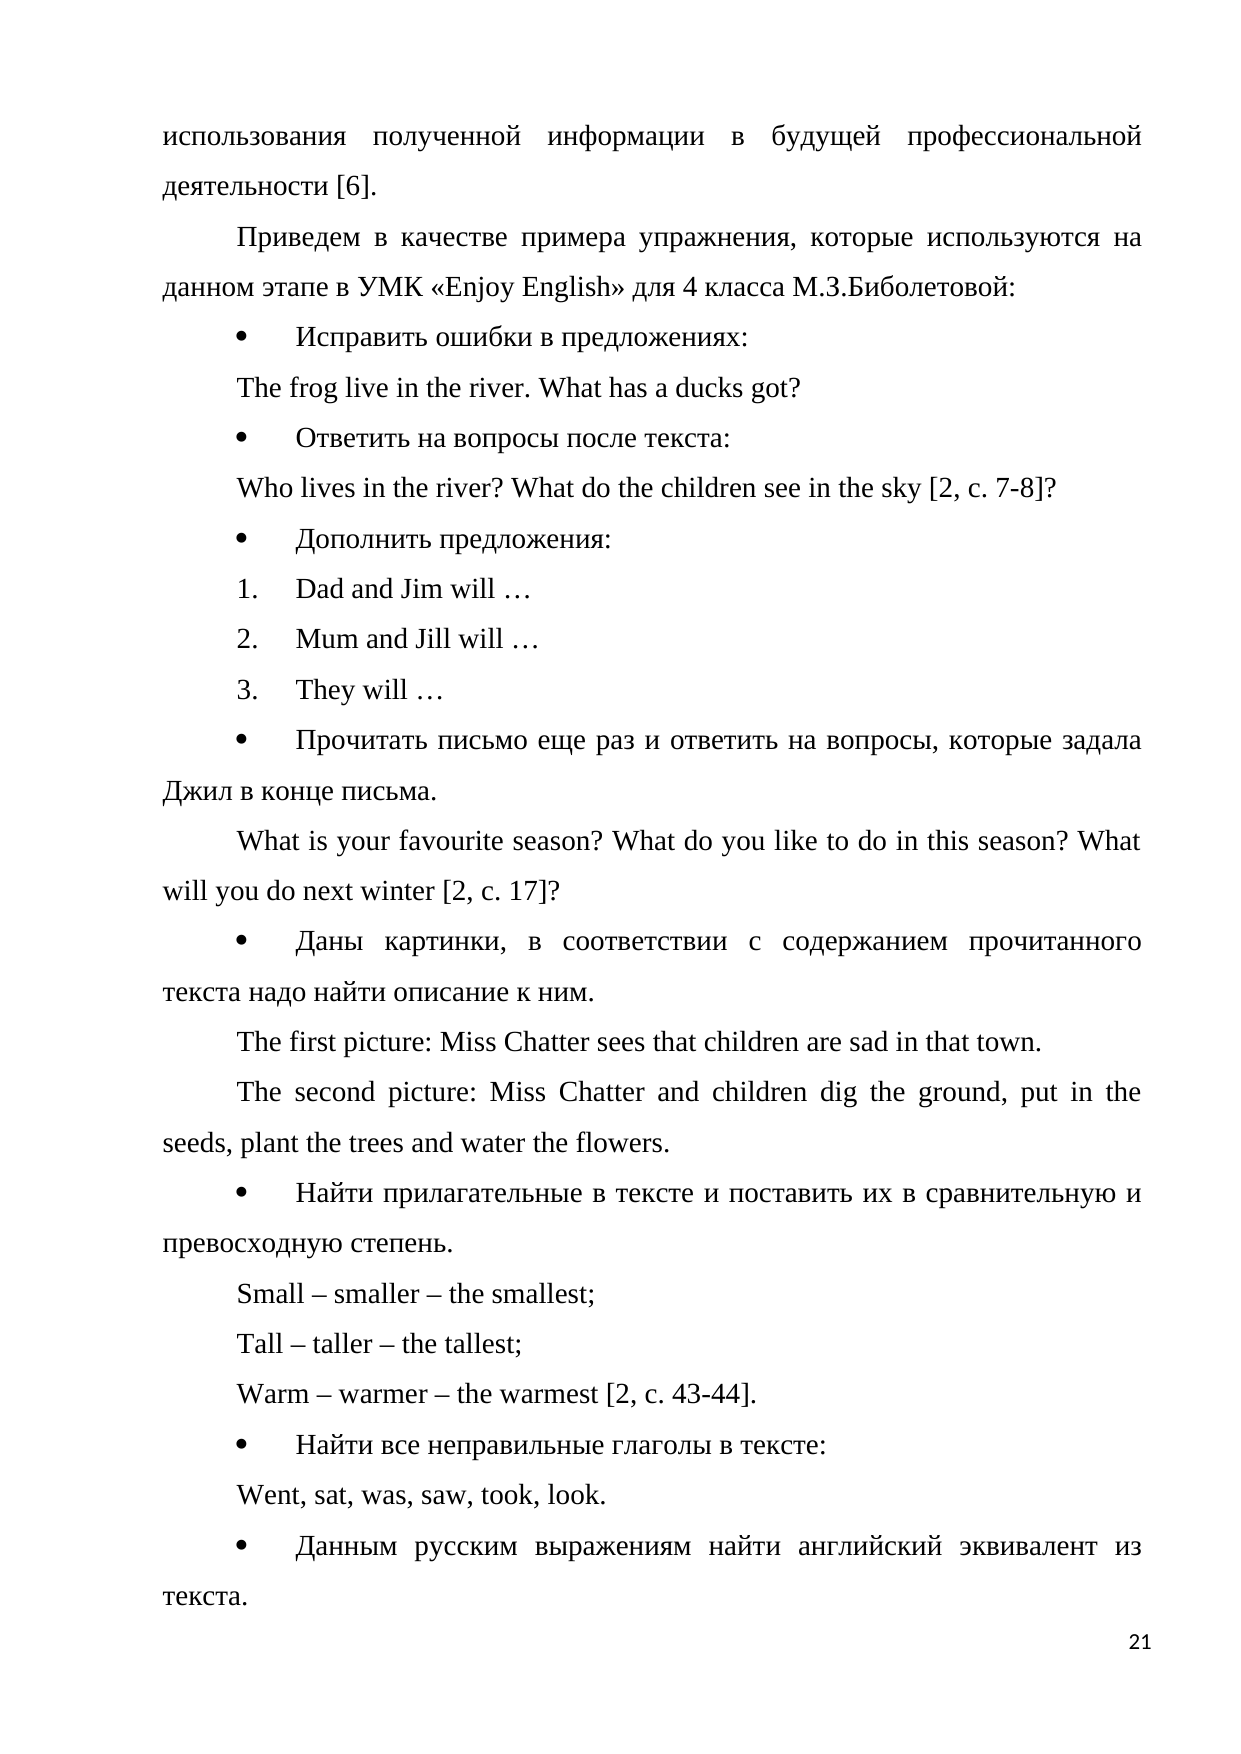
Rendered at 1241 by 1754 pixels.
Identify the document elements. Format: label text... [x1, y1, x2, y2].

list Исправить ошибки в предложениях: [162, 319, 1143, 353]
text Приведем в качестве примера упражнения, которые используются на данном этапе в УМК «Enjoy English» для 4 класса М.З.Биболетовой: [162, 219, 1143, 303]
list They will … [162, 672, 1143, 705]
list Ответить на вопросы после текста: [162, 420, 1143, 454]
list Прочитать письмо еще раз и ответить на вопросы, которые задала Джил в конце письма. [162, 722, 1143, 806]
text The first picture: Miss Chatter sees that children are sad in that town. [162, 1024, 1143, 1058]
text Who lives in the river? What do the children see in the sky [2, c. 7-8]? [162, 471, 1143, 504]
list Дополнить предложения: [162, 521, 1143, 554]
list Dad and Jim will … [162, 571, 1143, 605]
text The frog live in the river. What has a ducks got? [162, 370, 1143, 403]
text Went, sat, was, saw, took, look. [162, 1477, 1143, 1511]
text The second picture: Miss Chatter and children dig the ground, put in the seeds, plant the trees and water the flowers. [162, 1074, 1143, 1158]
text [162, 118, 1143, 202]
text What is your favourite season? What do you like to do in this season? What will you do next winter [2, с. 17]? [162, 823, 1143, 907]
list Даны картинки, в соответствии с содержанием прочитанного текста надо найти описание к ним. [162, 923, 1143, 1007]
text Small – smaller – the smallest; [162, 1276, 1143, 1309]
list Найти прилагательные в тексте и поставить их в сравнительную и превосходную степень. [162, 1175, 1143, 1259]
list Mum and Jill will … [162, 622, 1143, 655]
list Данным русским выражениям найти английский эквивалент из текста. [162, 1528, 1143, 1612]
text Tall – taller – the tallest; [162, 1326, 1143, 1360]
text Warm – warmer – the warmest [2, с. 43-44]. [162, 1377, 1143, 1410]
list Найти все неправильные глаголы в тексте: [162, 1427, 1143, 1461]
